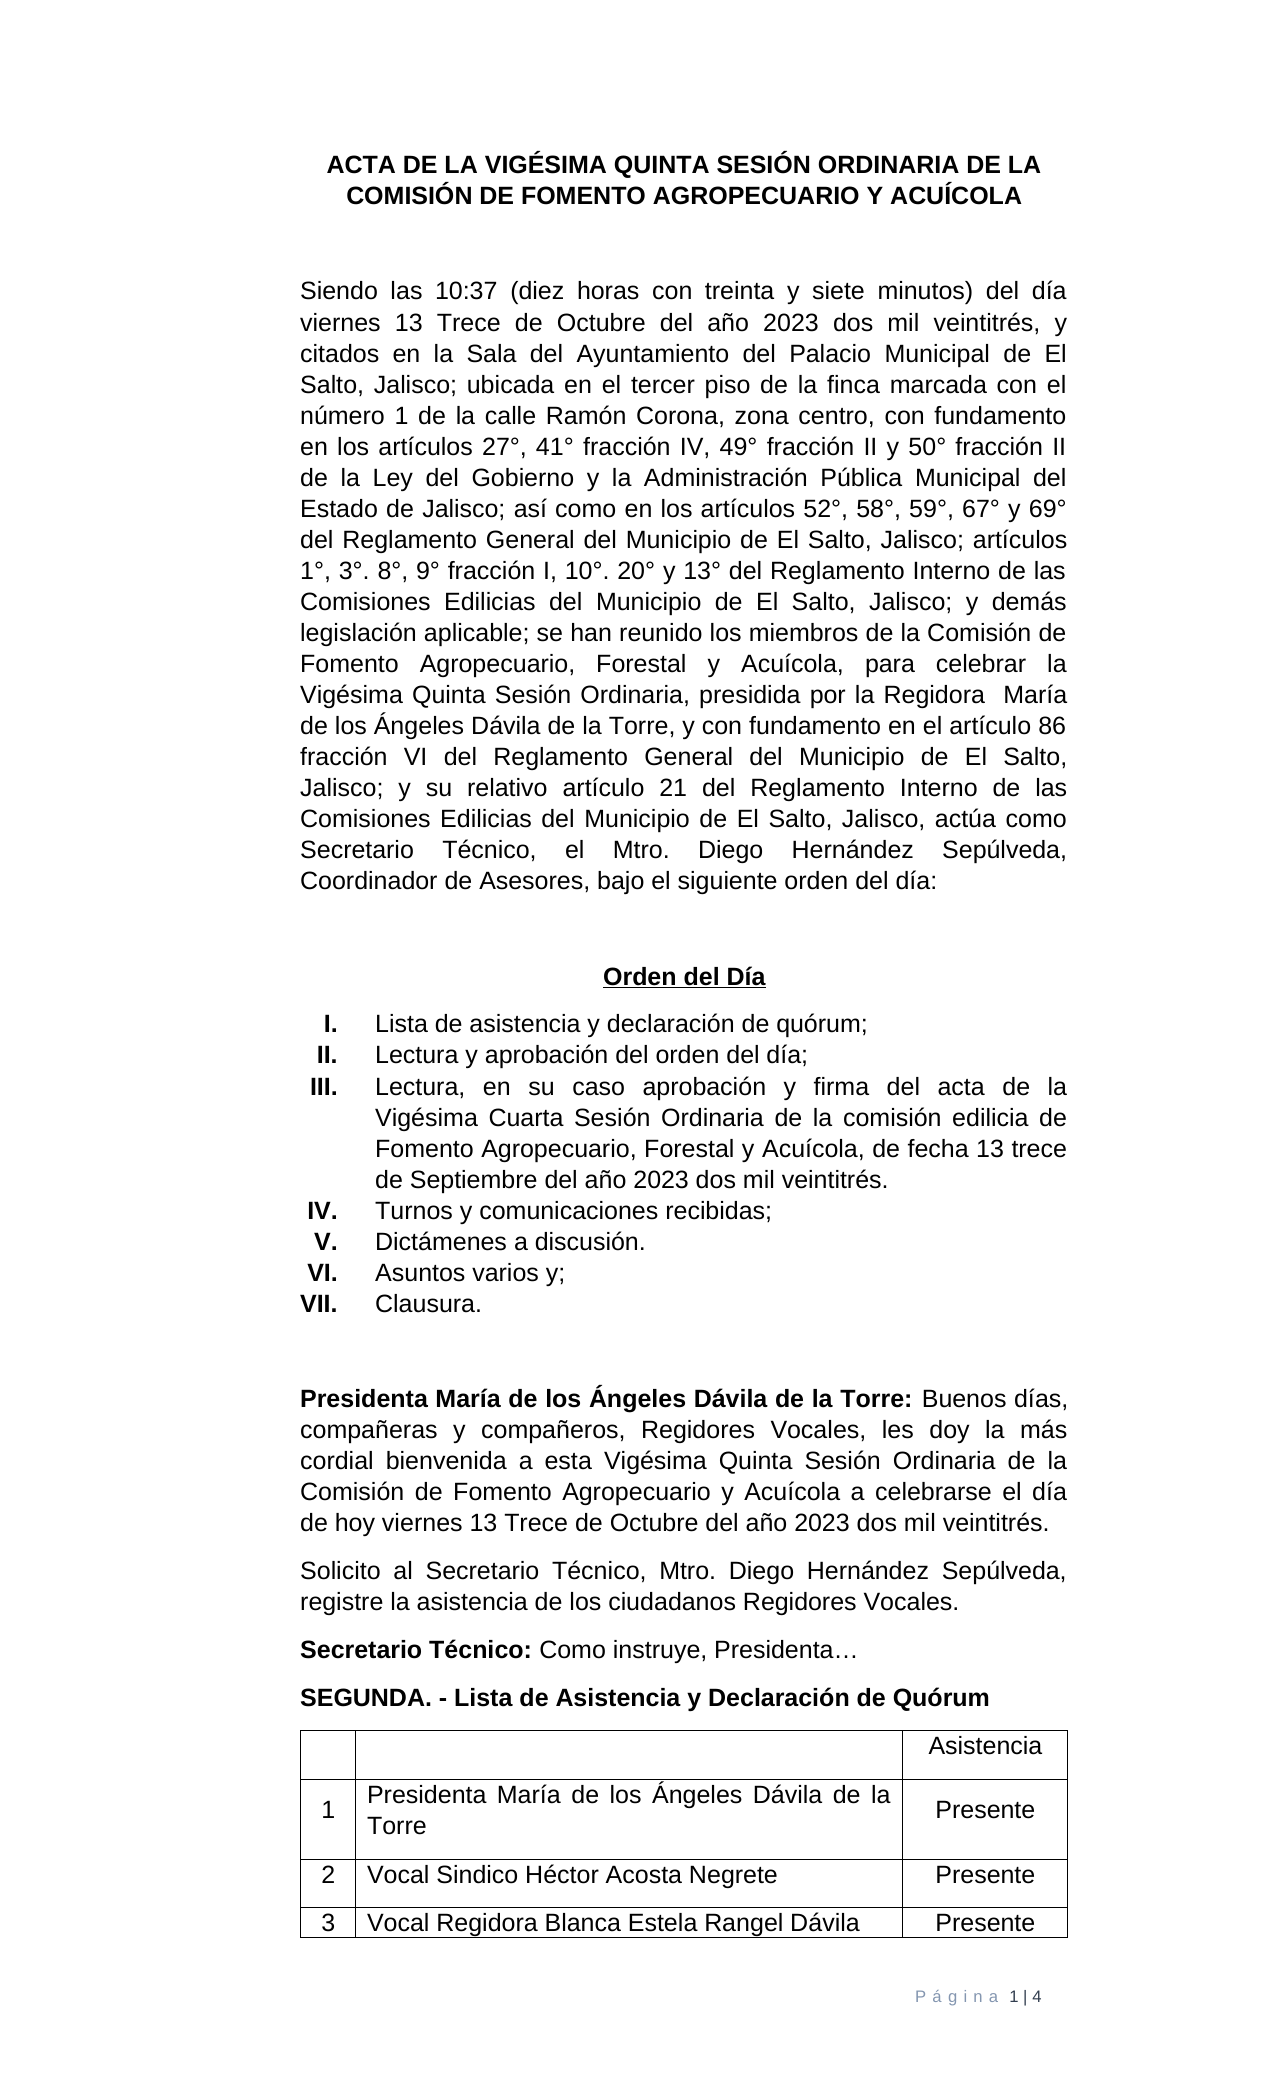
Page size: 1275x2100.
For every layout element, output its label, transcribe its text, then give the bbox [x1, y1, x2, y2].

text Siendo las 10:37 (diez horas con treinta y siete minutos) del día viernes 13 Trece de Octubre del año 2023 dos mil veintitrés, y citados en la Sala del Ayuntamiento del Palacio Municipal de El Salto, Jalisco; ubicada en el tercer piso de la finca marcada con el número 1 de la calle Ramón Corona, zona centro, con fundamento en los artículos 27°, 41° fracción IV, 49° fracción II y 50° fracción II de la Ley del Gobierno y la Administración Pública Municipal del Estado de Jalisco; así como en los artículos 52°, 58°, 59°, 67° y 69° del Reglamento General del Municipio de El Salto, Jalisco; artículos 1°, 3°. 8°, 9° fracción I, 10°. 20° y 13° del Reglamento Interno de las Comisiones Edilicias del Municipio de El Salto, Jalisco; y demás legislación aplicable; se han reunido los miembros de la Comisión de Fomento Agropecuario, Forestal y Acuícola, para celebrar la Vigésima Quinta Sesión Ordinaria, presidida por la Regidora María de los Ángeles Dávila de la Torre, y con fundamento en el artículo 86 fracción VI del Reglamento General del Municipio de El Salto, Jalisco; y su relativo artículo 21 del Reglamento Interno de las Comisiones Edilicias del Municipio de El Salto, Jalisco, actúa como Secretario Técnico, el Mtro. Diego Hernández Sepúlveda, Coordinador de Asesores, bajo el siguiente orden del día: [300, 276, 1068, 895]
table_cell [356, 1908, 902, 1937]
list Dictámenes a discusión. [337, 1227, 1068, 1255]
list Clausura. [337, 1289, 1068, 1317]
text SEGUNDA. - Lista de Asistencia y Declaración de Quórum [300, 1682, 1068, 1711]
list Lista de asistencia y declaración de quórum; [337, 1009, 1068, 1038]
table_cell 3 [301, 1908, 355, 1937]
text Solicito al Secretario Técnico, Mtro. Diego Hernández Sepúlveda, registre la asistencia de los ciudadanos Regidores Vocales. [300, 1556, 1068, 1616]
table_cell Presente [903, 1860, 1067, 1907]
table_header [301, 1731, 355, 1779]
table_cell Presente [903, 1780, 1067, 1858]
table_header [356, 1731, 902, 1779]
table_cell Presidenta María de los Ángeles Dávila de la Torre [356, 1780, 902, 1858]
text Presidenta María de los Ángeles Dávila de la Torre: Buenos días, compañeras y compañeros, Regidores Vocales, les doy la más cordial bienvenida a esta Vigésima Quinta Sesión Ordinaria de la Comisión de Fomento Agropecuario y Acuícola a celebrarse el día de hoy viernes 13 Trece de Octubre del año 2023 dos mil veintitrés. [300, 1384, 1068, 1537]
table_cell Vocal Sindico Héctor Acosta Negrete [356, 1860, 902, 1907]
table_cell 2 [301, 1860, 355, 1907]
list Lectura, en su caso aprobación y firma del acta de la Vigésima Cuarta Sesión Ordinaria de la comisión edilicia de Fomento Agropecuario, Forestal y Acuícola, de fecha 13 trece de Septiembre del año 2023 dos mil veintitrés. [337, 1071, 1068, 1193]
text ACTA DE LA VIGÉSIMA QUINTA SESIÓN ORDINARIA DE LA COMISIÓN DE FOMENTO AGROPECUARIO Y ACUÍCOLA [300, 150, 1068, 210]
list Turnos y comunicaciones recibidas; [337, 1196, 1068, 1224]
table_header Asistencia [903, 1731, 1067, 1779]
list Lectura y aprobación del orden del día; [337, 1040, 1068, 1069]
table_cell 1 [301, 1780, 355, 1858]
list Asuntos varios y; [337, 1258, 1068, 1286]
table_cell Presente [903, 1908, 1067, 1937]
text Secretario Técnico: Como instruye, Presidenta… [300, 1635, 1068, 1663]
text Orden del Día [300, 962, 1068, 990]
